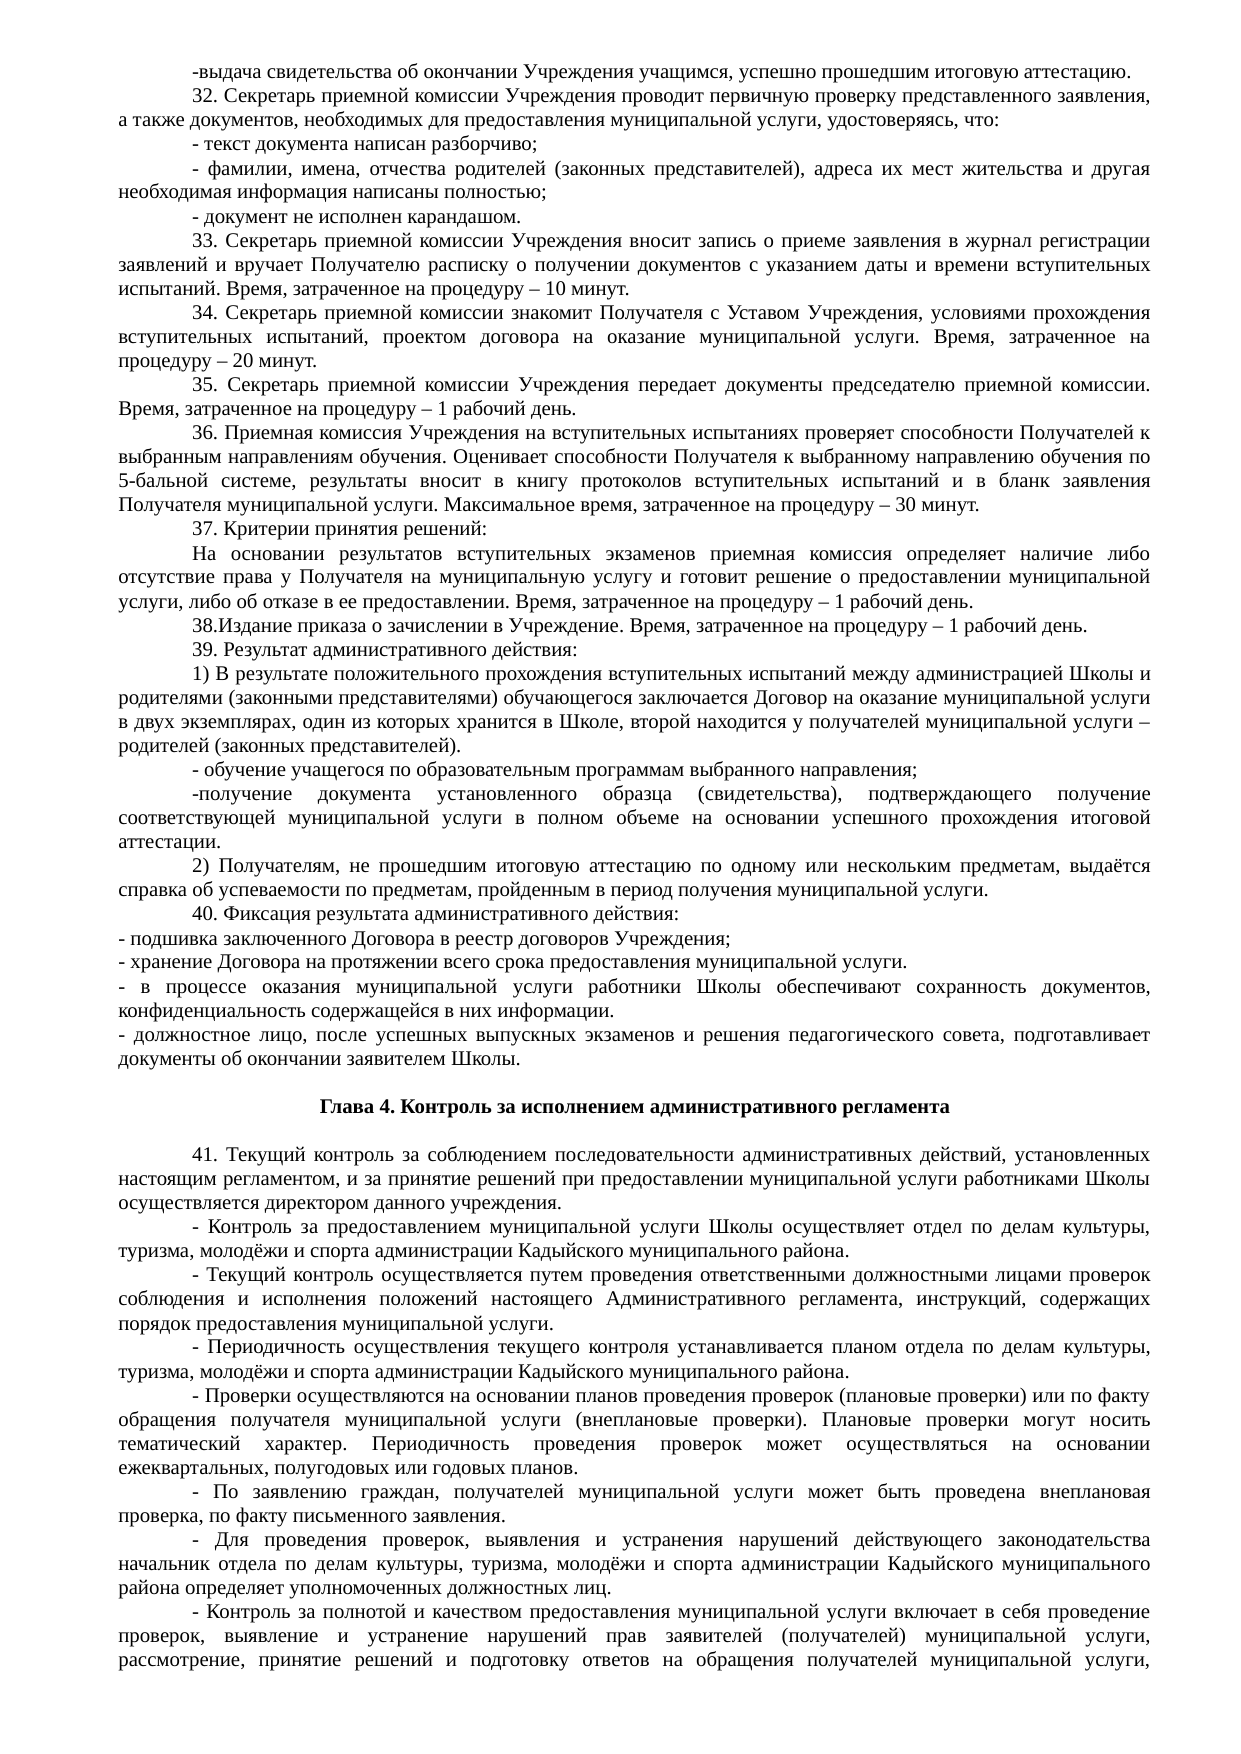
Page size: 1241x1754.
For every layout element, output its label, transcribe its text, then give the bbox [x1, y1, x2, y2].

text - текст документа написан разборчиво; [118, 131, 1152, 155]
text 32. Секретарь приемной комиссии Учреждения проводит первичную проверку представленного заявления, а также документов, необходимых для предоставления муниципальной услуги, удостоверяясь, что: [118, 83, 1152, 131]
text - подшивка заключенного Договора в реестр договоров Учреждения; [118, 925, 1152, 949]
text - По заявлению граждан, получателей муниципальной услуги может быть проведена внеплановая проверка, по факту письменного заявления. [118, 1479, 1152, 1527]
text -получение документа установленного образца (свидетельства), подтверждающего получение соответствующей муниципальной услуги в полном объеме на основании успешного прохождения итоговой аттестации. [118, 781, 1152, 853]
text - Для проведения проверок, выявления и устранения нарушений действующего законодательства начальник отдела по делам культуры, туризма, молодёжи и спорта администрации Кадыйского муниципального района определяет уполномоченных должностных лиц. [118, 1527, 1152, 1599]
text 2) Получателям, не прошедшим итоговую аттестацию по одному или нескольким предметам, выдаётся справка об успеваемости по предметам, пройденным в период получения муниципальной услуги. [118, 853, 1152, 901]
text 38.Издание приказа о зачислении в Учреждение. Время, затраченное на процедуру – 1 рабочий день. [118, 613, 1152, 637]
text 41. Текущий контроль за соблюдением последовательности административных действий, установленных настоящим регламентом, и за принятие решений при предоставлении муниципальной услуги работниками Школы осуществляется директором данного учреждения. [118, 1142, 1152, 1214]
text -выдача свидетельства об окончании Учреждения учащимся, успешно прошедшим итоговую аттестацию. [118, 59, 1152, 83]
text - обучение учащегося по образовательным программам выбранного направления; [118, 757, 1152, 781]
text - должностное лицо, после успешных выпускных экзаменов и решения педагогического совета, подготавливает документы об окончании заявителем Школы. [118, 1022, 1152, 1070]
text 33. Секретарь приемной комиссии Учреждения вносит запись о приеме заявления в журнал регистрации заявлений и вручает Получателю расписку о получении документов с указанием даты и времени вступительных испытаний. Время, затраченное на процедуру – 10 минут. [118, 228, 1152, 300]
text - хранение Договора на протяжении всего срока предоставления муниципальной услуги. [118, 949, 1152, 973]
text 36. Приемная комиссия Учреждения на вступительных испытаниях проверяет способности Получателей к выбранным направлениям обучения. Оценивает способности Получателя к выбранному направлению обучения по 5-бальной системе, результаты вносит в книгу протоколов вступительных испытаний и в бланк заявления Получателя муниципальной услуги. Максимальное время, затраченное на процедуру – 30 минут. [118, 420, 1152, 516]
text - Проверки осуществляются на основании планов проведения проверок (плановые проверки) или по факту обращения получателя муниципальной услуги (внеплановые проверки). Плановые проверки могут носить тематический характер. Периодичность проведения проверок может осуществляться на основании ежеквартальных, полугодовых или годовых планов. [118, 1383, 1152, 1479]
text 34. Секретарь приемной комиссии знакомит Получателя с Уставом Учреждения, условиями прохождения вступительных испытаний, проектом договора на оказание муниципальной услуги. Время, затраченное на процедуру – 20 минут. [118, 300, 1152, 372]
text - документ не исполнен карандашом. [118, 203, 1152, 228]
text 35. Секретарь приемной комиссии Учреждения передает документы председателю приемной комиссии. Время, затраченное на процедуру – 1 рабочий день. [118, 372, 1152, 420]
text На основании результатов вступительных экзаменов приемная комиссия определяет наличие либо отсутствие права у Получателя на муниципальную услугу и готовит решение о предоставлении муниципальной услуги, либо об отказе в ее предоставлении. Время, затраченное на процедуру – 1 рабочий день. [118, 540, 1152, 613]
text - Периодичность осуществления текущего контроля устанавливается планом отдела по делам культуры, туризма, молодёжи и спорта администрации Кадыйского муниципального района. [118, 1334, 1152, 1383]
text 39. Результат административного действия: [118, 637, 1152, 661]
text 37. Критерии принятия решений: [118, 516, 1152, 540]
text - фамилии, имена, отчества родителей (законных представителей), адреса их мест жительства и другая необходимая информация написаны полностью; [118, 155, 1152, 203]
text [118, 1599, 1152, 1671]
text - Контроль за предоставлением муниципальной услуги Школы осуществляет отдел по делам культуры, туризма, молодёжи и спорта администрации Кадыйского муниципального района. [118, 1214, 1152, 1262]
text Глава 4. Контроль за исполнением административного регламента [118, 1094, 1152, 1118]
text 1) В результате положительного прохождения вступительных испытаний между администрацией Школы и родителями (законными представителями) обучающегося заключается Договор на оказание муниципальной услуги в двух экземплярах, один из которых хранится в Школе, второй находится у получателей муниципальной услуги – родителей (законных представителей). [118, 661, 1152, 757]
text - Текущий контроль осуществляется путем проведения ответственными должностными лицами проверок соблюдения и исполнения положений настоящего Административного регламента, инструкций, содержащих порядок предоставления муниципальной услуги. [118, 1262, 1152, 1334]
text - в процессе оказания муниципальной услуги работники Школы обеспечивают сохранность документов, конфиденциальность содержащейся в них информации. [118, 973, 1152, 1022]
text 40. Фиксация результата административного действия: [118, 901, 1152, 925]
